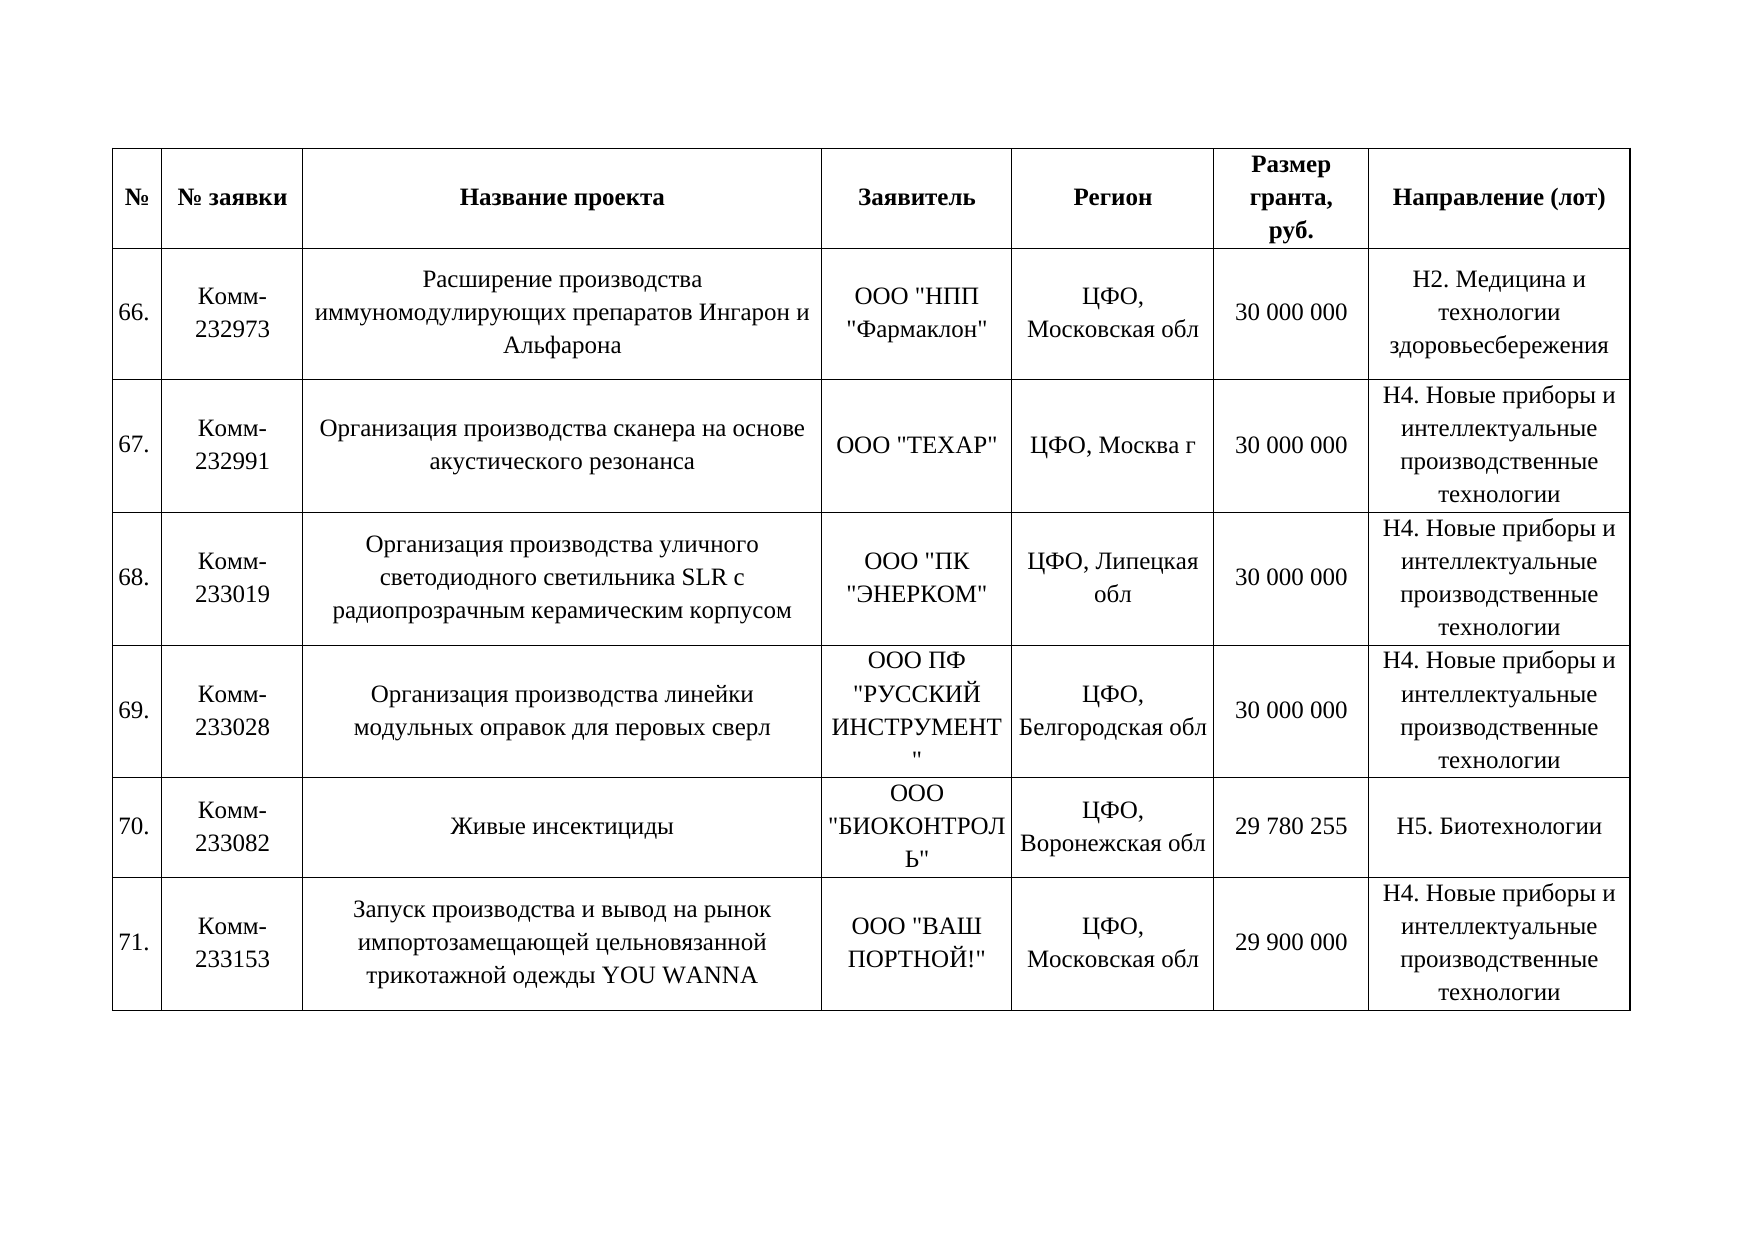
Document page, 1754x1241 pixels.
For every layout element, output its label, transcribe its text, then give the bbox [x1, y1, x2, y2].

table_cell Запуск производства и вывод на рынок импортозамещающей цельновязанной трикотажной одежды YOU WANNA [303, 878, 821, 1010]
table_cell Комм-233082 [162, 778, 302, 877]
table_cell Н4. Новые приборы и интеллектуальные производственные технологии [1369, 380, 1629, 512]
table_cell Комм-233153 [162, 878, 302, 1010]
table_cell ЦФО, Воронежская обл [1012, 778, 1213, 877]
table_cell 30 000 000 [1214, 380, 1368, 512]
table_cell 30 000 000 [1214, 513, 1368, 644]
table_cell Расширение производства иммуномодулирующих препаратов Ингарон и Альфарона [303, 249, 821, 379]
table_cell ООО "НПП "Фармаклон" [822, 249, 1011, 379]
table_cell ЦФО, Белгородская обл [1012, 646, 1213, 777]
table_cell 29 900 000 [1214, 878, 1368, 1010]
table_cell [113, 249, 161, 379]
table_cell 30 000 000 [1214, 646, 1368, 777]
table_header Название проекта [303, 149, 821, 247]
table_header № [113, 149, 161, 247]
table_cell ООО "БИОКОНТРОЛЬ" [822, 778, 1011, 877]
table_cell [113, 380, 161, 512]
table_header Регион [1012, 149, 1213, 247]
table_cell Н4. Новые приборы и интеллектуальные производственные технологии [1369, 646, 1629, 777]
table_cell [113, 878, 161, 1010]
table_cell Н5. Биотехнологии [1369, 778, 1629, 877]
table_cell ООО "ТЕХАР" [822, 380, 1011, 512]
table_cell [113, 513, 161, 644]
table_cell [113, 778, 161, 877]
table_cell ЦФО, Москва г [1012, 380, 1213, 512]
table_cell [113, 646, 161, 777]
table_cell Комм-233019 [162, 513, 302, 644]
table_cell 30 000 000 [1214, 249, 1368, 379]
table_cell Комм-233028 [162, 646, 302, 777]
table_cell Комм-232991 [162, 380, 302, 512]
table_cell Н4. Новые приборы и интеллектуальные производственные технологии [1369, 513, 1629, 644]
table_cell Н2. Медицина и технологии здоровьесбережения [1369, 249, 1629, 379]
table_cell ЦФО, Липецкая обл [1012, 513, 1213, 644]
table_header Направление (лот) [1369, 149, 1629, 247]
table_header Заявитель [822, 149, 1011, 247]
table_cell ООО ПФ "РУССКИЙ ИНСТРУМЕНТ" [822, 646, 1011, 777]
table_cell Организация производства уличного светодиодного светильника SLR с радиопрозрачным керамическим корпусом [303, 513, 821, 644]
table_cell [1369, 878, 1629, 1010]
table_cell Организация производства линейки модульных оправок для перовых сверл [303, 646, 821, 777]
table_cell ООО "ПК "ЭНЕРКОМ" [822, 513, 1011, 644]
table_cell Организация производства сканера на основе акустического резонанса [303, 380, 821, 512]
table_cell ЦФО, Московская обл [1012, 878, 1213, 1010]
table_header Размер гранта, руб. [1214, 149, 1368, 247]
table_cell ООО "ВАШ ПОРТНОЙ!" [822, 878, 1011, 1010]
table_cell Живые инсектициды [303, 778, 821, 877]
table_cell 29 780 255 [1214, 778, 1368, 877]
table_header № заявки [162, 149, 302, 247]
table_cell ЦФО, Московская обл [1012, 249, 1213, 379]
table_cell Комм-232973 [162, 249, 302, 379]
